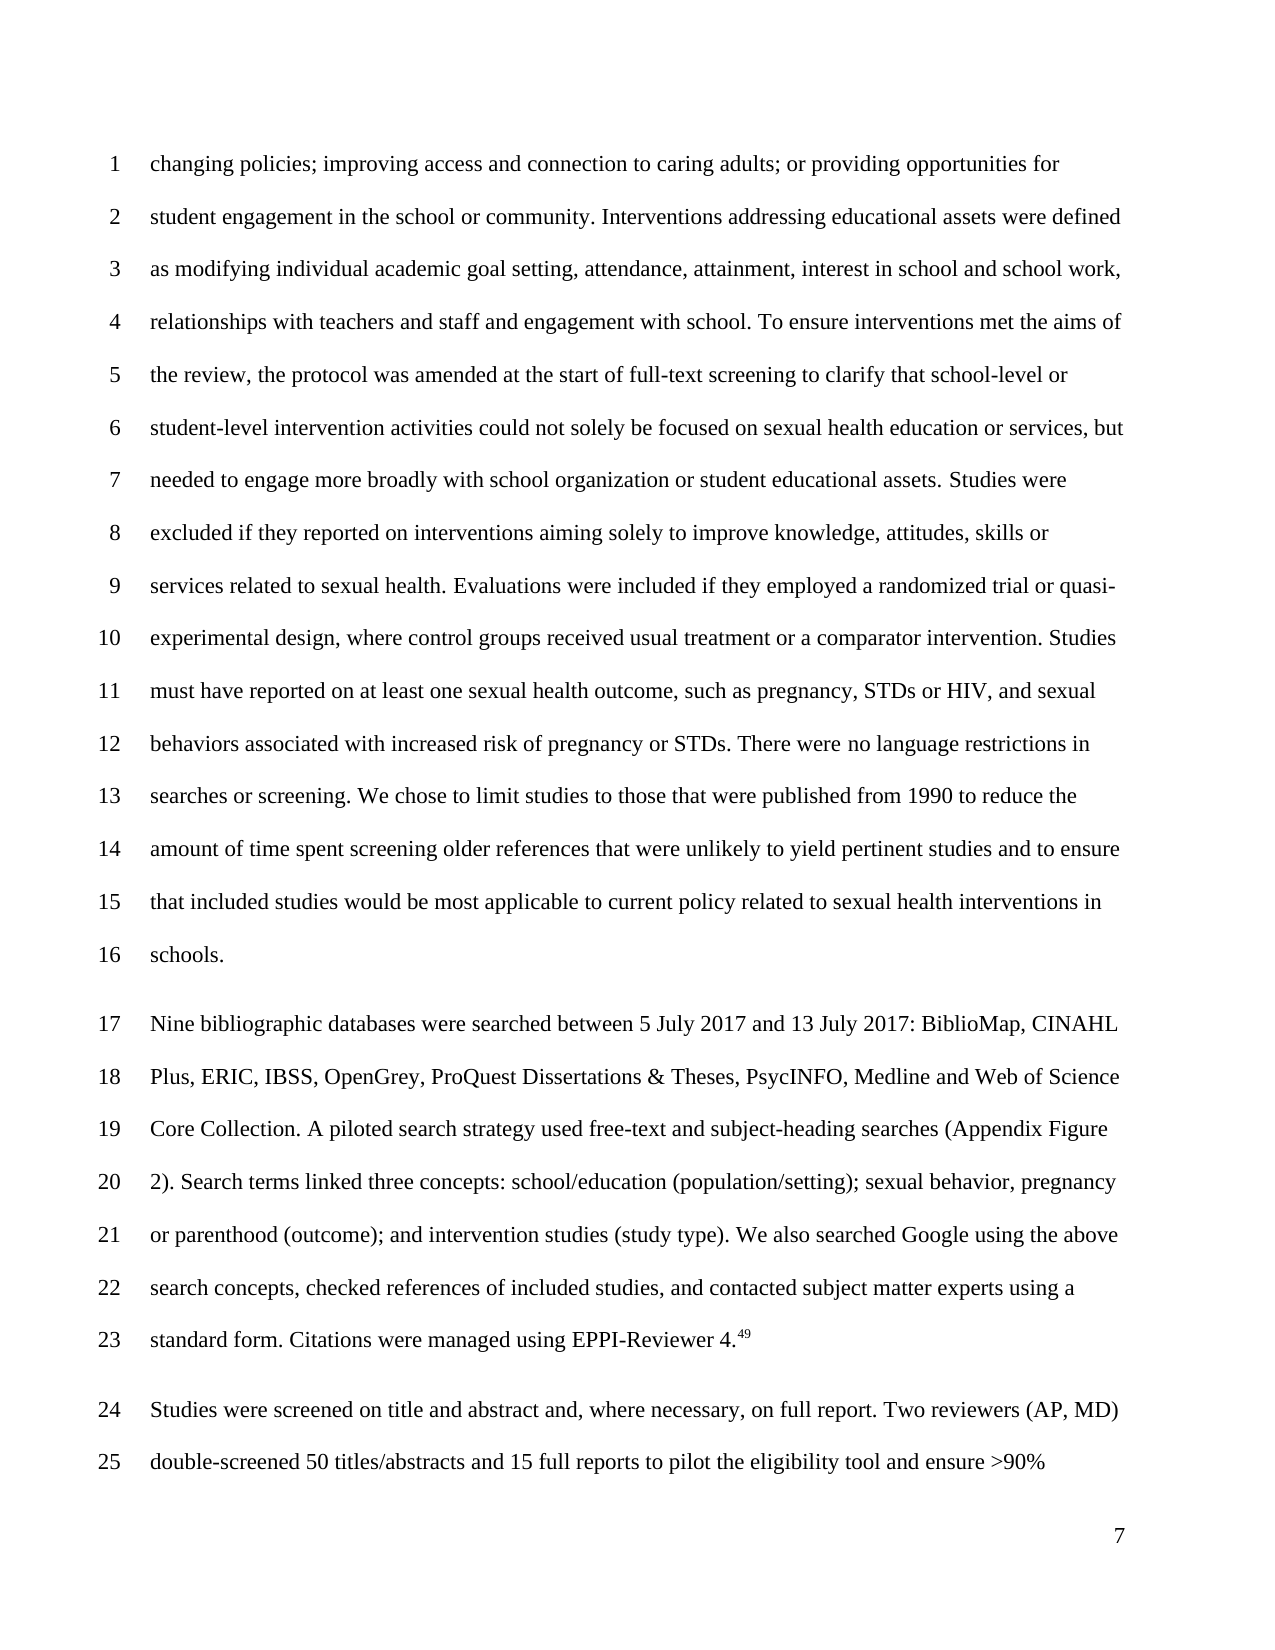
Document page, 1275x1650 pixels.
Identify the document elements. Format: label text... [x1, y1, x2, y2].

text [150, 150, 1125, 967]
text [150, 1396, 1125, 1475]
text Nine bibliographic databases were searched between 5 July 2017 and 13 July 2017: BiblioMap, CINAHL Plus, ERIC, IBSS, OpenGrey, ProQuest Dissertations & Theses, PsycINFO, Medline and Web of Science Core Collection. A piloted search strategy used free-text and subject-heading searches (Appendix Figure 2). Search terms linked three concepts: school/education (population/setting); sexual behavior, pregnancy or parenthood (outcome); and intervention studies (study type). We also searched Google using the above search concepts, checked references of included studies, and contacted subject matter experts using a standard form. Citations were managed using EPPI-Reviewer 4.49 [150, 1010, 1125, 1353]
